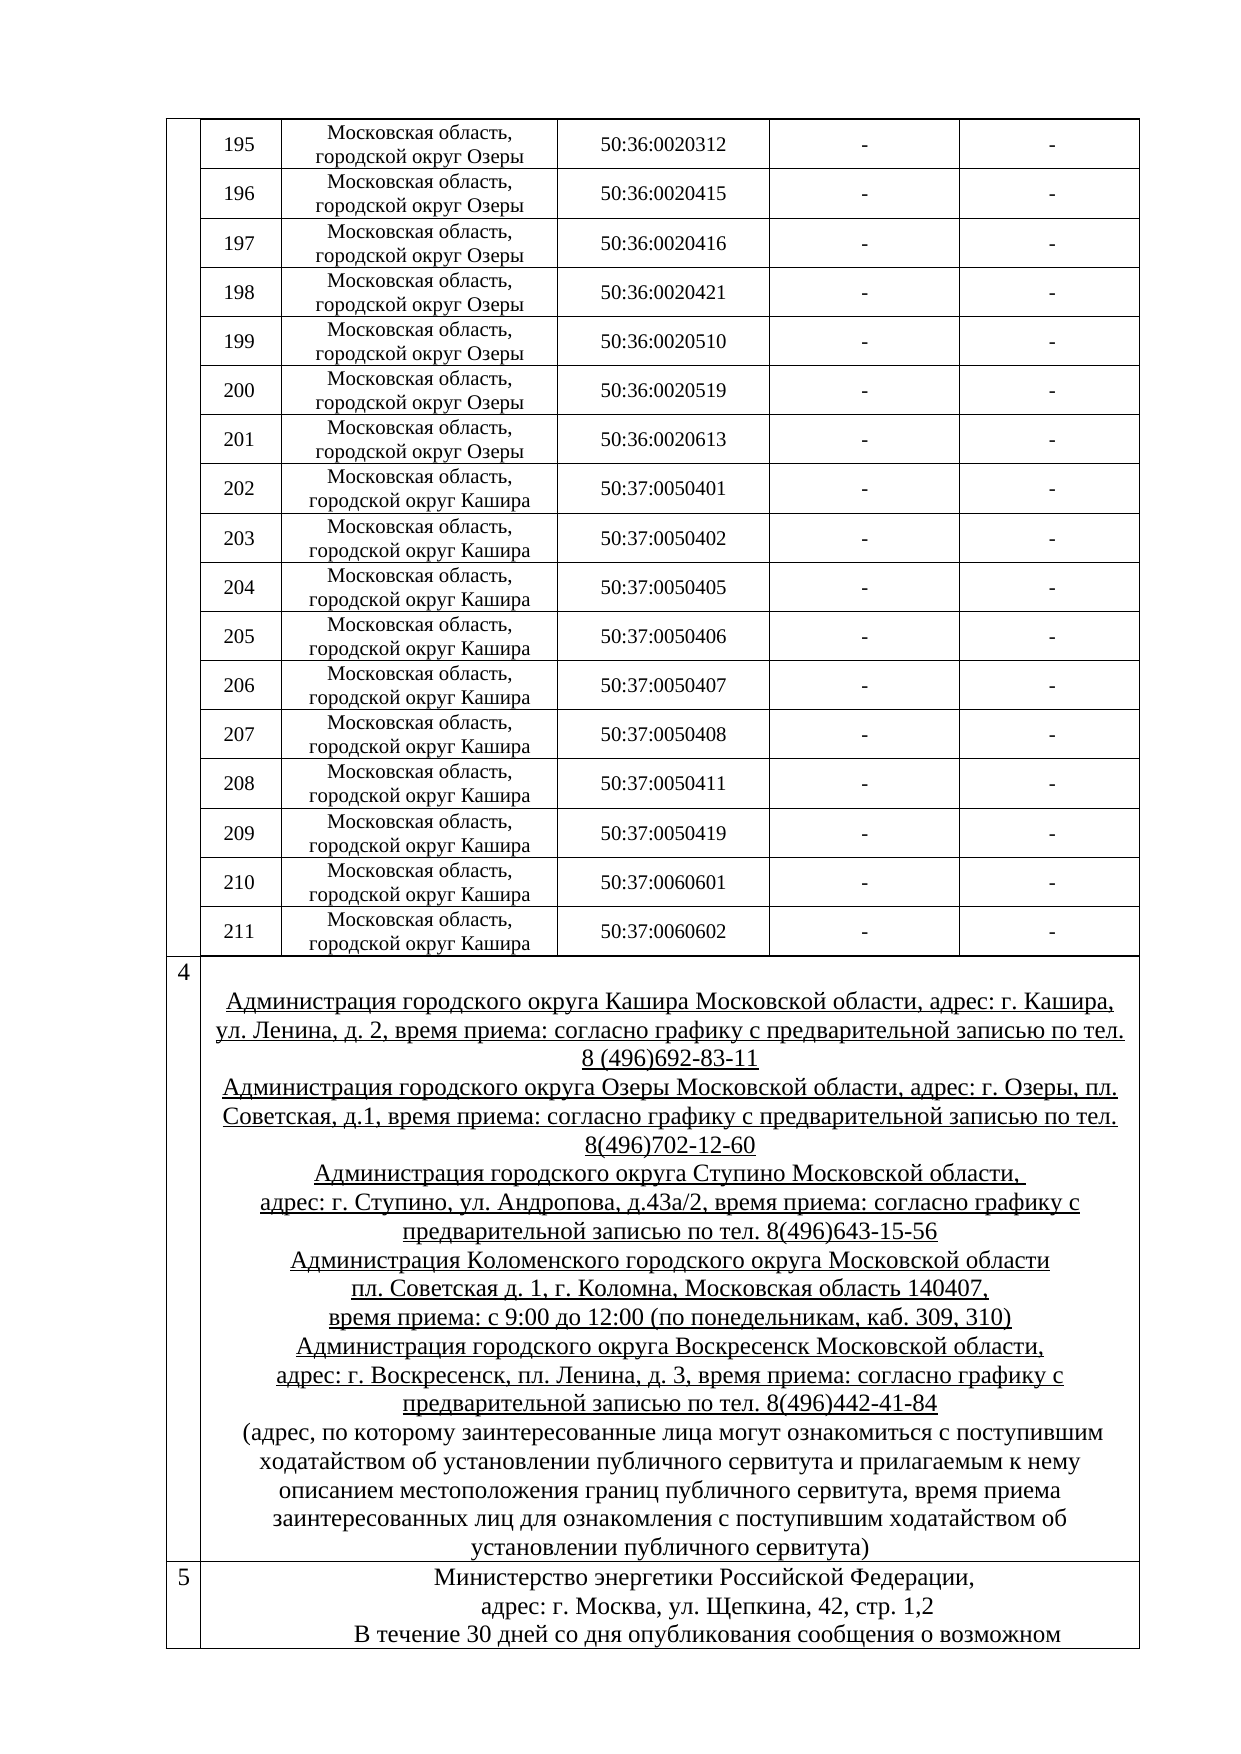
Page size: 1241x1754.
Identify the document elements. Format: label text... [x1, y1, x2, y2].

table_cell [282, 219, 557, 267]
table_cell [201, 710, 281, 758]
table_cell [770, 563, 959, 611]
table_cell [960, 710, 1139, 758]
table_cell [960, 514, 1139, 562]
table_cell [770, 120, 959, 168]
table_cell [558, 317, 769, 365]
table_cell [558, 661, 769, 709]
table_cell [770, 612, 959, 660]
table_cell [201, 219, 281, 267]
table_cell [770, 661, 959, 709]
table_cell [960, 219, 1139, 267]
table_cell [770, 317, 959, 365]
table_cell [201, 415, 281, 463]
table_cell [282, 317, 557, 365]
table_cell 4 [167, 957, 200, 1561]
table_cell 5 [167, 1562, 200, 1648]
table_cell [770, 169, 959, 218]
table_cell [282, 612, 557, 660]
table_cell [201, 464, 281, 513]
table_cell [558, 809, 769, 857]
table_cell [282, 907, 557, 955]
table_cell [201, 907, 281, 955]
table_cell [201, 612, 281, 660]
table_cell [282, 120, 557, 168]
table_cell [960, 907, 1139, 955]
table_cell [201, 809, 281, 857]
table_cell [282, 809, 557, 857]
table_cell [282, 759, 557, 808]
table_cell [282, 169, 557, 218]
table_cell [558, 563, 769, 611]
table_cell [558, 415, 769, 463]
table_cell [201, 514, 281, 562]
table_cell [558, 366, 769, 414]
table_cell [960, 759, 1139, 808]
table_cell [960, 464, 1139, 513]
table_cell [558, 759, 769, 808]
table_cell [558, 514, 769, 562]
table_cell [960, 809, 1139, 857]
table_cell [770, 268, 959, 316]
table_cell [770, 759, 959, 808]
table_cell [201, 169, 281, 218]
table_cell [282, 514, 557, 562]
table_cell [201, 858, 281, 906]
table_cell [960, 120, 1139, 168]
table_cell [558, 219, 769, 267]
table_cell [201, 759, 281, 808]
table_cell [770, 464, 959, 513]
table_cell 3 [167, 119, 200, 956]
table_cell [201, 317, 281, 365]
table_cell [960, 415, 1139, 463]
table_cell [282, 563, 557, 611]
table_cell [770, 219, 959, 267]
table_cell [201, 366, 281, 414]
table_cell [558, 120, 769, 168]
table_cell [960, 169, 1139, 218]
table_cell [770, 907, 959, 955]
table_cell [282, 661, 557, 709]
table_cell [201, 661, 281, 709]
table_cell [770, 710, 959, 758]
table_cell [201, 563, 281, 611]
table_cell [558, 464, 769, 513]
table_cell [770, 366, 959, 414]
table_cell [201, 268, 281, 316]
table_cell [282, 415, 557, 463]
table_cell [770, 514, 959, 562]
table_cell [282, 858, 557, 906]
table_cell [960, 366, 1139, 414]
table_cell [558, 858, 769, 906]
table_cell [960, 858, 1139, 906]
table_cell [960, 563, 1139, 611]
table_cell [960, 661, 1139, 709]
table_cell [770, 858, 959, 906]
table_cell [201, 120, 281, 168]
table_cell [282, 366, 557, 414]
table_cell [558, 268, 769, 316]
table_cell [960, 612, 1139, 660]
table_cell [960, 268, 1139, 316]
table_cell Администрация городского округа Кашира Московской области, адрес: г. Кашира, ул. Ленина, д. 2, время приема: согласно графику с предварительной записью по тел. 8 (496)692-83-11 Администрация городского округа Озеры Московской области, адрес: г. Озеры, пл. Советская, д.1, время приема: согласно графику с предварительной записью по тел. 8(496)702-12-60 Администрация городского округа Ступино Московской области, адрес: г. Ступино, ул. Андропова, д.43а/2, время приема: согласно графику с предварительной записью по тел. 8(496)643-15-56 Администрация Коломенского городского округа Московской области пл. Советская д. 1, г. Коломна, Московская область 140407, время приема: с 9:00 до 12:00 (по понедельникам, каб. 309, 310) Администрация городского округа Воскресенск Московской области, адрес: г. Воскресенск, пл. Ленина, д. 3, время приема: согласно графику с предварительной записью по тел. 8(496)442-41-84 (адрес, по которому заинтересованные лица могут ознакомиться с поступившим ходатайством об установлении публичного сервитута и прилагаемым к нему описанием местоположения границ публичного сервитута, время приема заинтересованных лиц для ознакомления с поступившим ходатайством об установлении публичного сервитута) [201, 957, 1139, 1561]
table_cell [558, 907, 769, 955]
table_cell [558, 169, 769, 218]
table_cell [282, 464, 557, 513]
table_cell [558, 612, 769, 660]
table_cell [282, 268, 557, 316]
table_cell [960, 317, 1139, 365]
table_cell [201, 1562, 1139, 1648]
table_cell [770, 809, 959, 857]
table_cell [282, 710, 557, 758]
table_cell [558, 710, 769, 758]
table_cell [770, 415, 959, 463]
